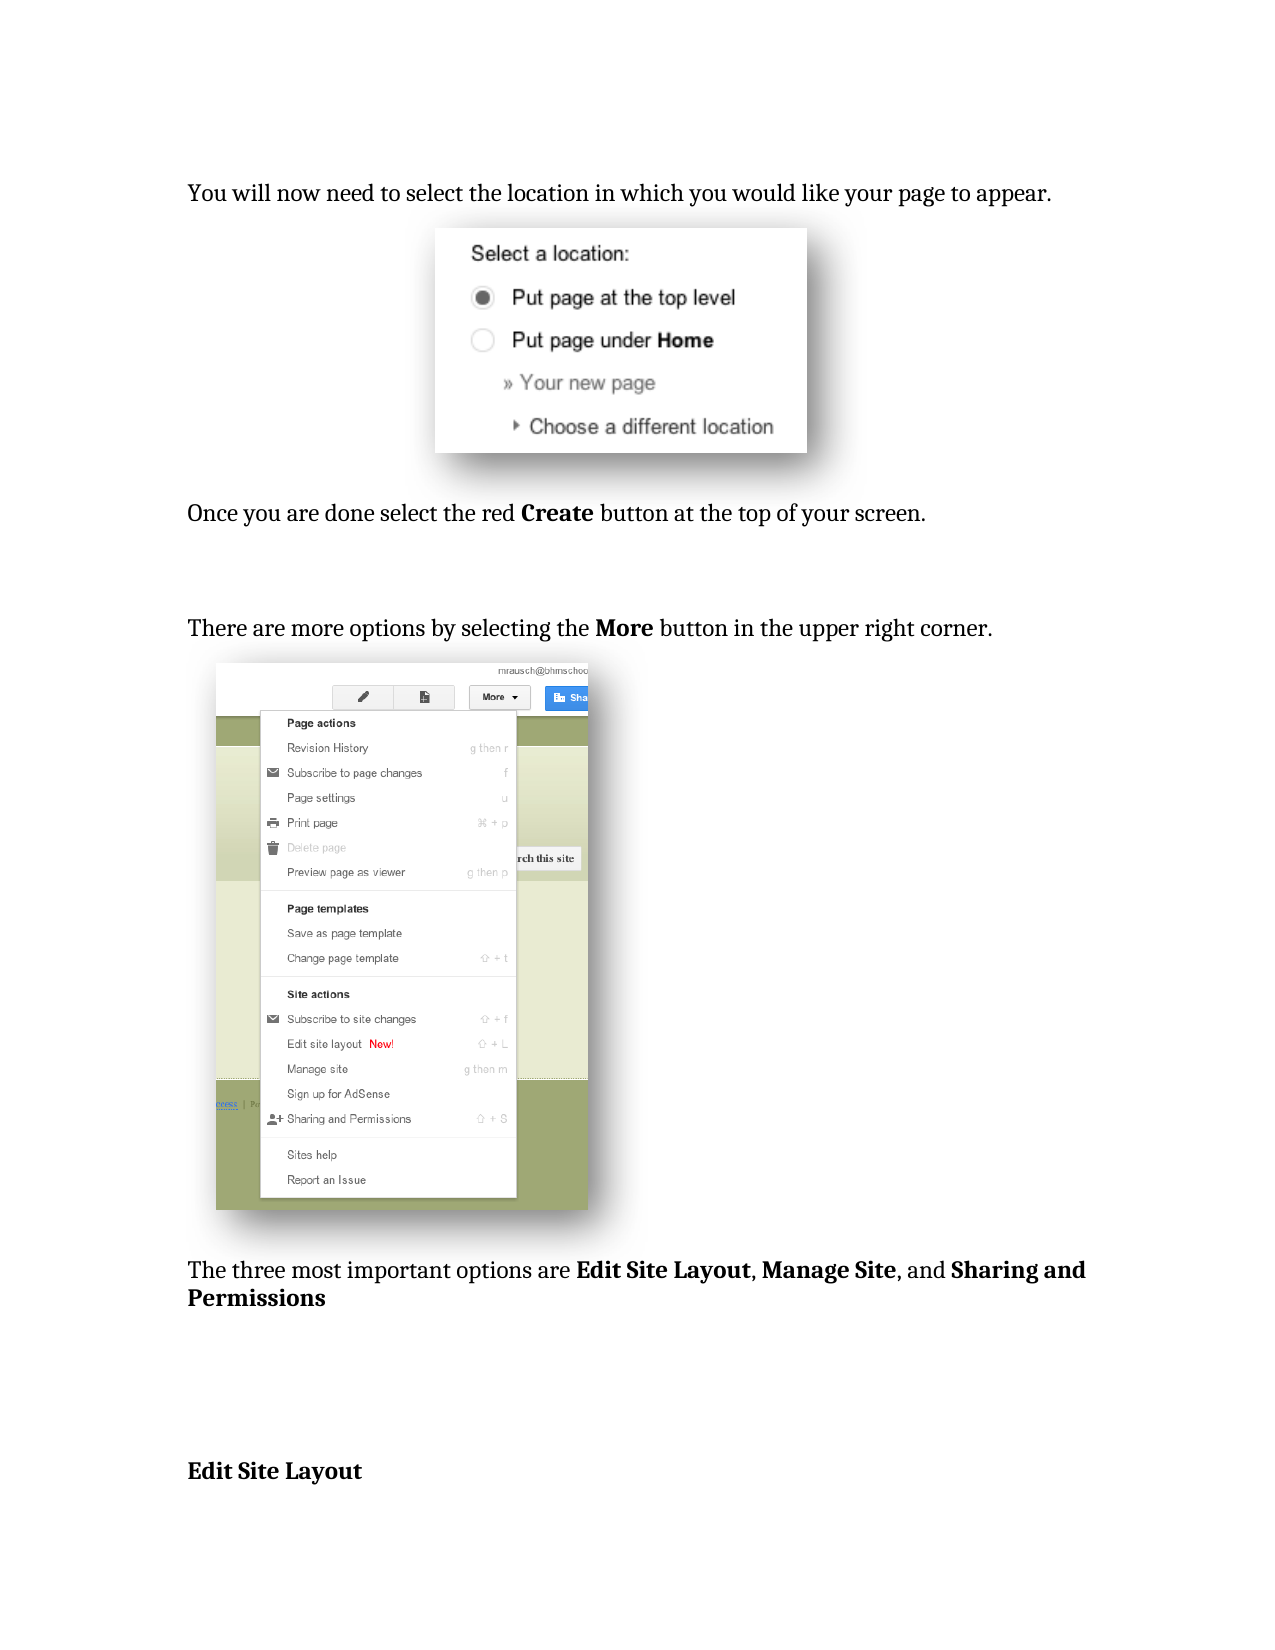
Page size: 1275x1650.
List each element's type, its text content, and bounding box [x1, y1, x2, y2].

text You will now need to select the location in which you would like your page to appear. [187, 179, 1087, 207]
picture [435, 228, 807, 453]
text Once you are done select the red Create button at the top of your screen. [187, 499, 1087, 528]
picture [216, 663, 588, 1210]
text Edit Site Layout [187, 1457, 1087, 1486]
text The three most important options are Edit Site Layout, Manage Site, and Sharing and Permissions [187, 1256, 1087, 1313]
text There are more options by selecting the More button in the upper right corner. [187, 614, 1087, 643]
